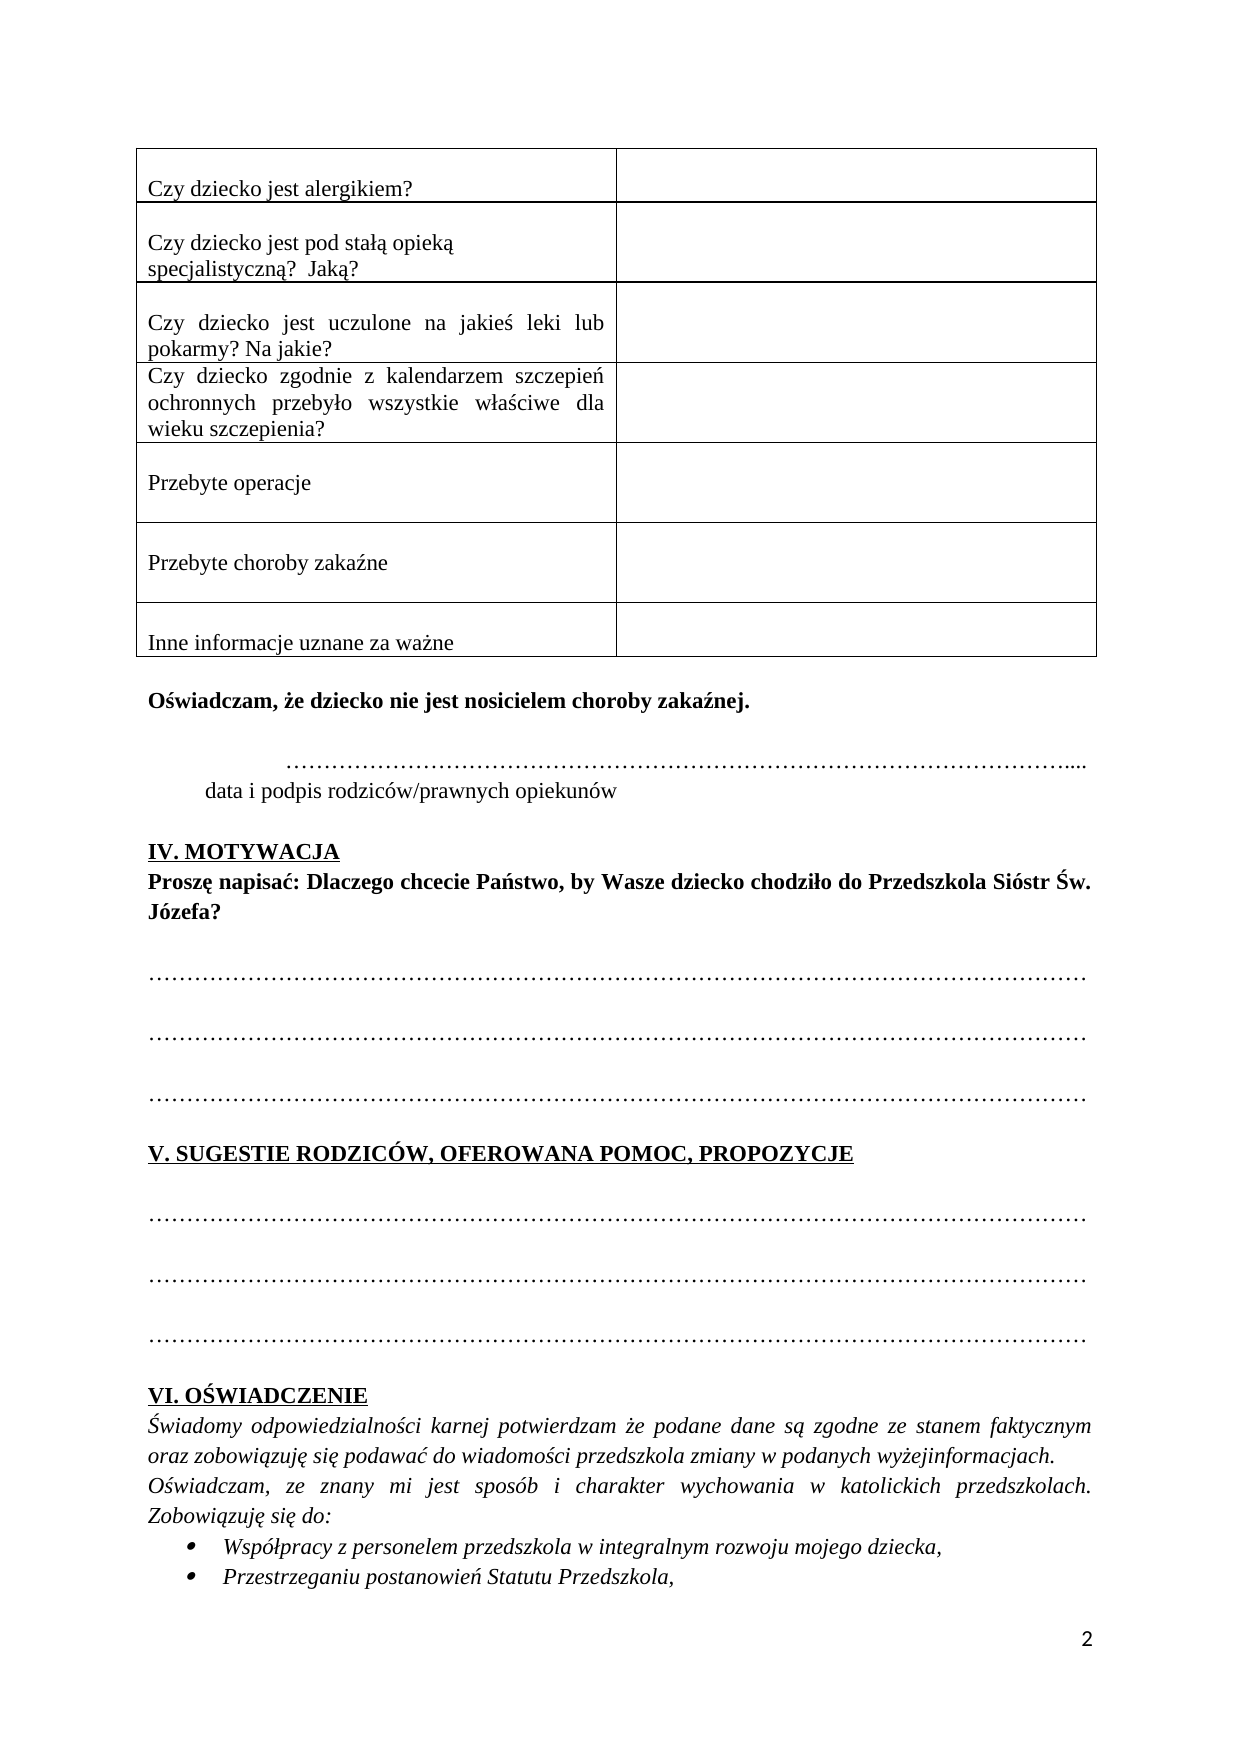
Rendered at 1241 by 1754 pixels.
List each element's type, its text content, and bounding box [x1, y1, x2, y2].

table_cell Inne informacje uznane za ważne [137, 603, 616, 656]
table_cell [617, 523, 1096, 602]
table_cell [617, 149, 1096, 201]
text Świadomy odpowiedzialności karnej potwierdzam że podane dane są zgodne ze stanem faktycznym oraz zobowiązuję się podawać do wiadomości przedszkola zmiany w podanych wyżejinformacjach. [148, 1412, 1093, 1468]
text ………………………………………………………………………………………….... [148, 747, 1093, 774]
table_cell [617, 203, 1096, 281]
table_cell Przebyte operacje [137, 443, 616, 522]
table_cell [617, 283, 1096, 362]
text …………………………………………………………………………………………………………… [148, 959, 1093, 985]
text …………………………………………………………………………………………………………… [148, 1079, 1093, 1106]
text …………………………………………………………………………………………………………… [148, 1200, 1093, 1227]
text VI. OŚWIADCZENIE [148, 1382, 1093, 1408]
table_cell [617, 443, 1096, 522]
table_cell Przebyte choroby zakaźne [137, 523, 616, 602]
text …………………………………………………………………………………………………………… [148, 1019, 1093, 1046]
table_cell Czy dziecko jest alergikiem? [137, 149, 616, 201]
text …………………………………………………………………………………………………………… [148, 1321, 1093, 1348]
table_cell [617, 603, 1096, 656]
table_cell Czy dziecko jest uczulone na jakieś leki lub pokarmy? Na jakie? [137, 283, 616, 362]
text IV. MOTYWACJA [148, 838, 1093, 864]
text V. SUGESTIE RODZICÓW, OFEROWANA POMOC, PROPOZYCJE [148, 1140, 1093, 1166]
table_cell [617, 363, 1096, 442]
text data i podpis rodziców/prawnych opiekunów [148, 777, 1093, 804]
list Przestrzeganiu postanowień Statutu Przedszkola, [185, 1563, 1093, 1589]
text Oświadczam, że dziecko nie jest nosicielem choroby zakaźnej. [148, 687, 1093, 713]
text …………………………………………………………………………………………………………… [148, 1261, 1093, 1287]
table_cell Czy dziecko jest pod stałą opieką specjalistyczną? Jaką? [137, 203, 616, 281]
table_cell Czy dziecko zgodnie z kalendarzem szczepień ochronnych przebyło wszystkie właściwe dla wieku szczepienia? [137, 363, 616, 442]
text Oświadczam, ze znany mi jest sposób i charakter wychowania w katolickich przedszkolach. Zobowiązuję się do: [148, 1472, 1093, 1529]
list Współpracy z personelem przedszkola w integralnym rozwoju mojego dziecka, [185, 1533, 1093, 1559]
text Proszę napisać: Dlaczego chcecie Państwo, by Wasze dziecko chodziło do Przedszkola Sióstr Św. Józefa? [148, 868, 1093, 925]
